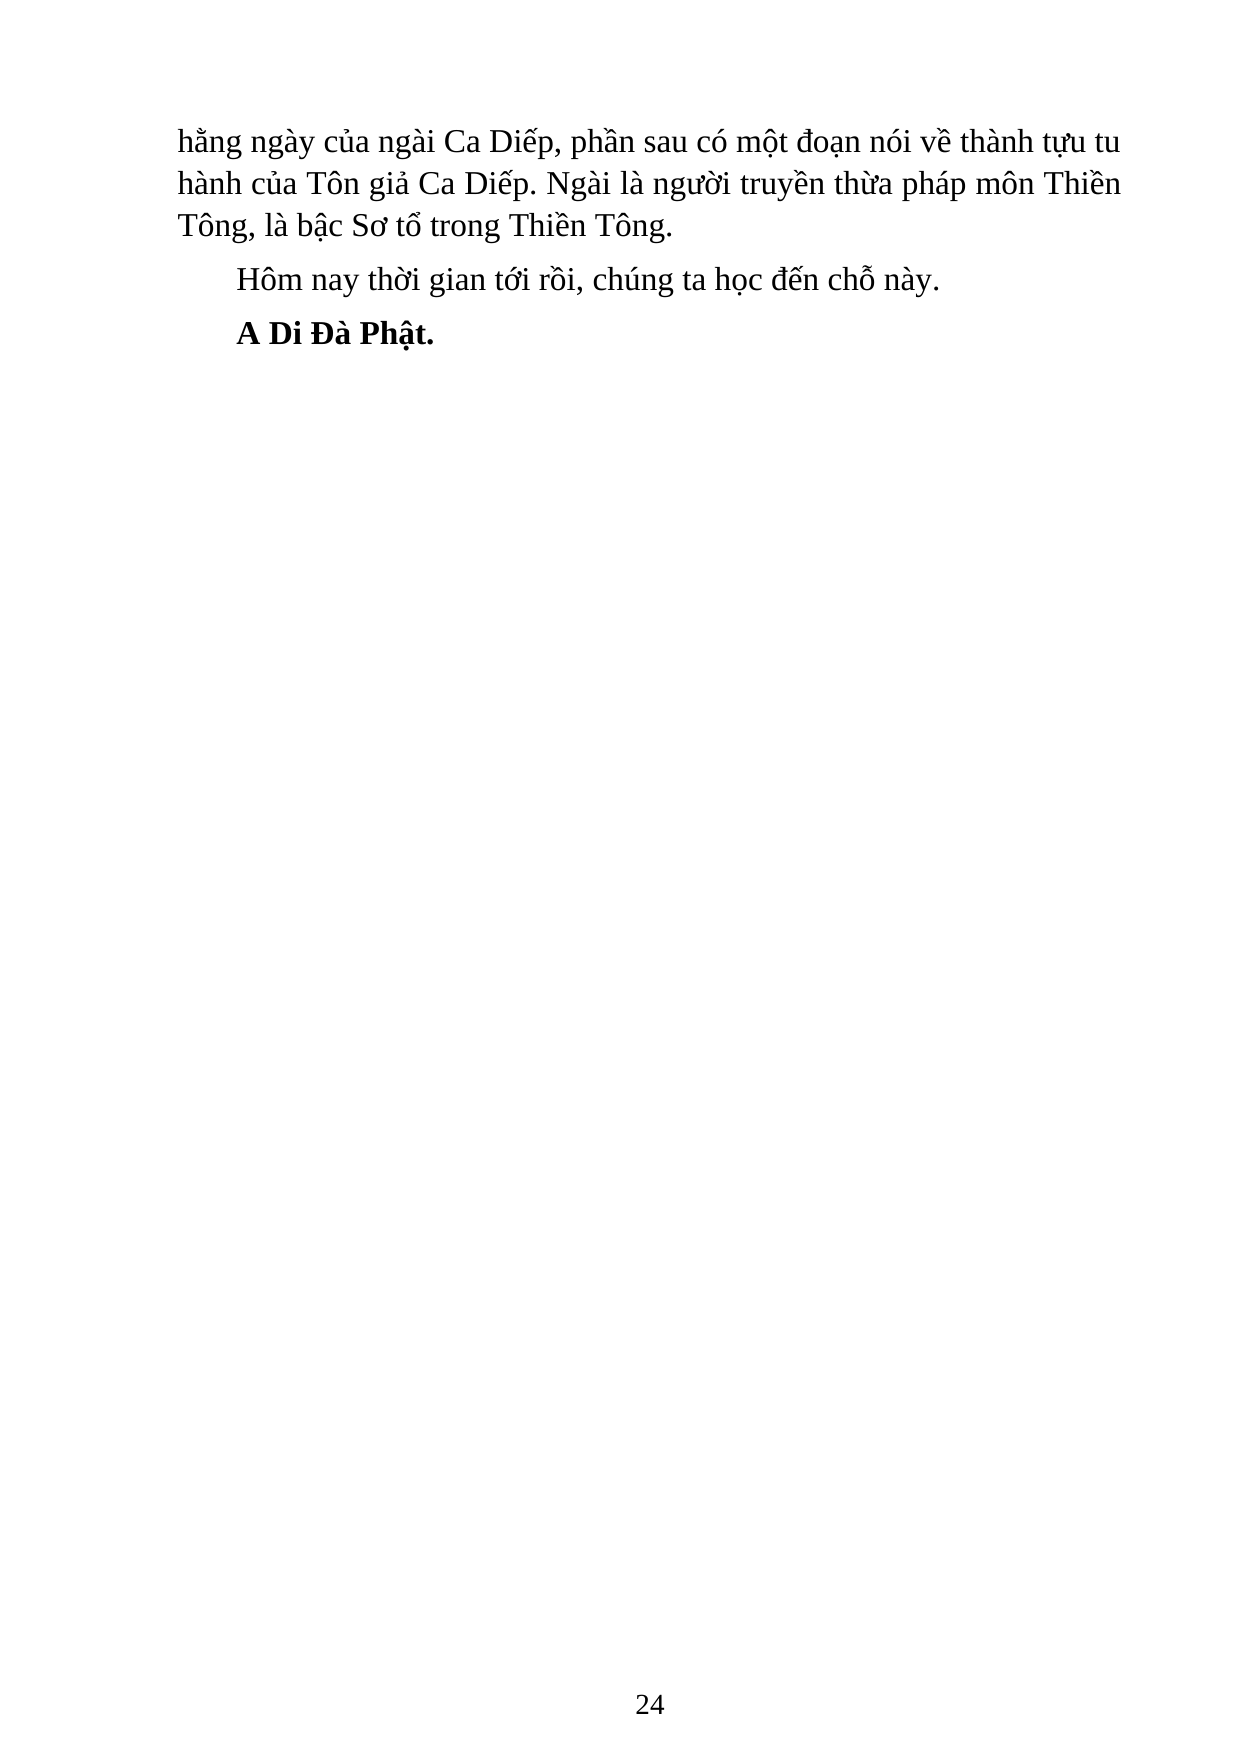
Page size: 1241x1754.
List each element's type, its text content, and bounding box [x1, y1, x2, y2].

text Hôm nay thời gian tới rồi, chúng ta học đến chỗ này. [177, 256, 1122, 297]
text A Di Đà Phật. [177, 310, 1122, 351]
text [177, 118, 1122, 243]
